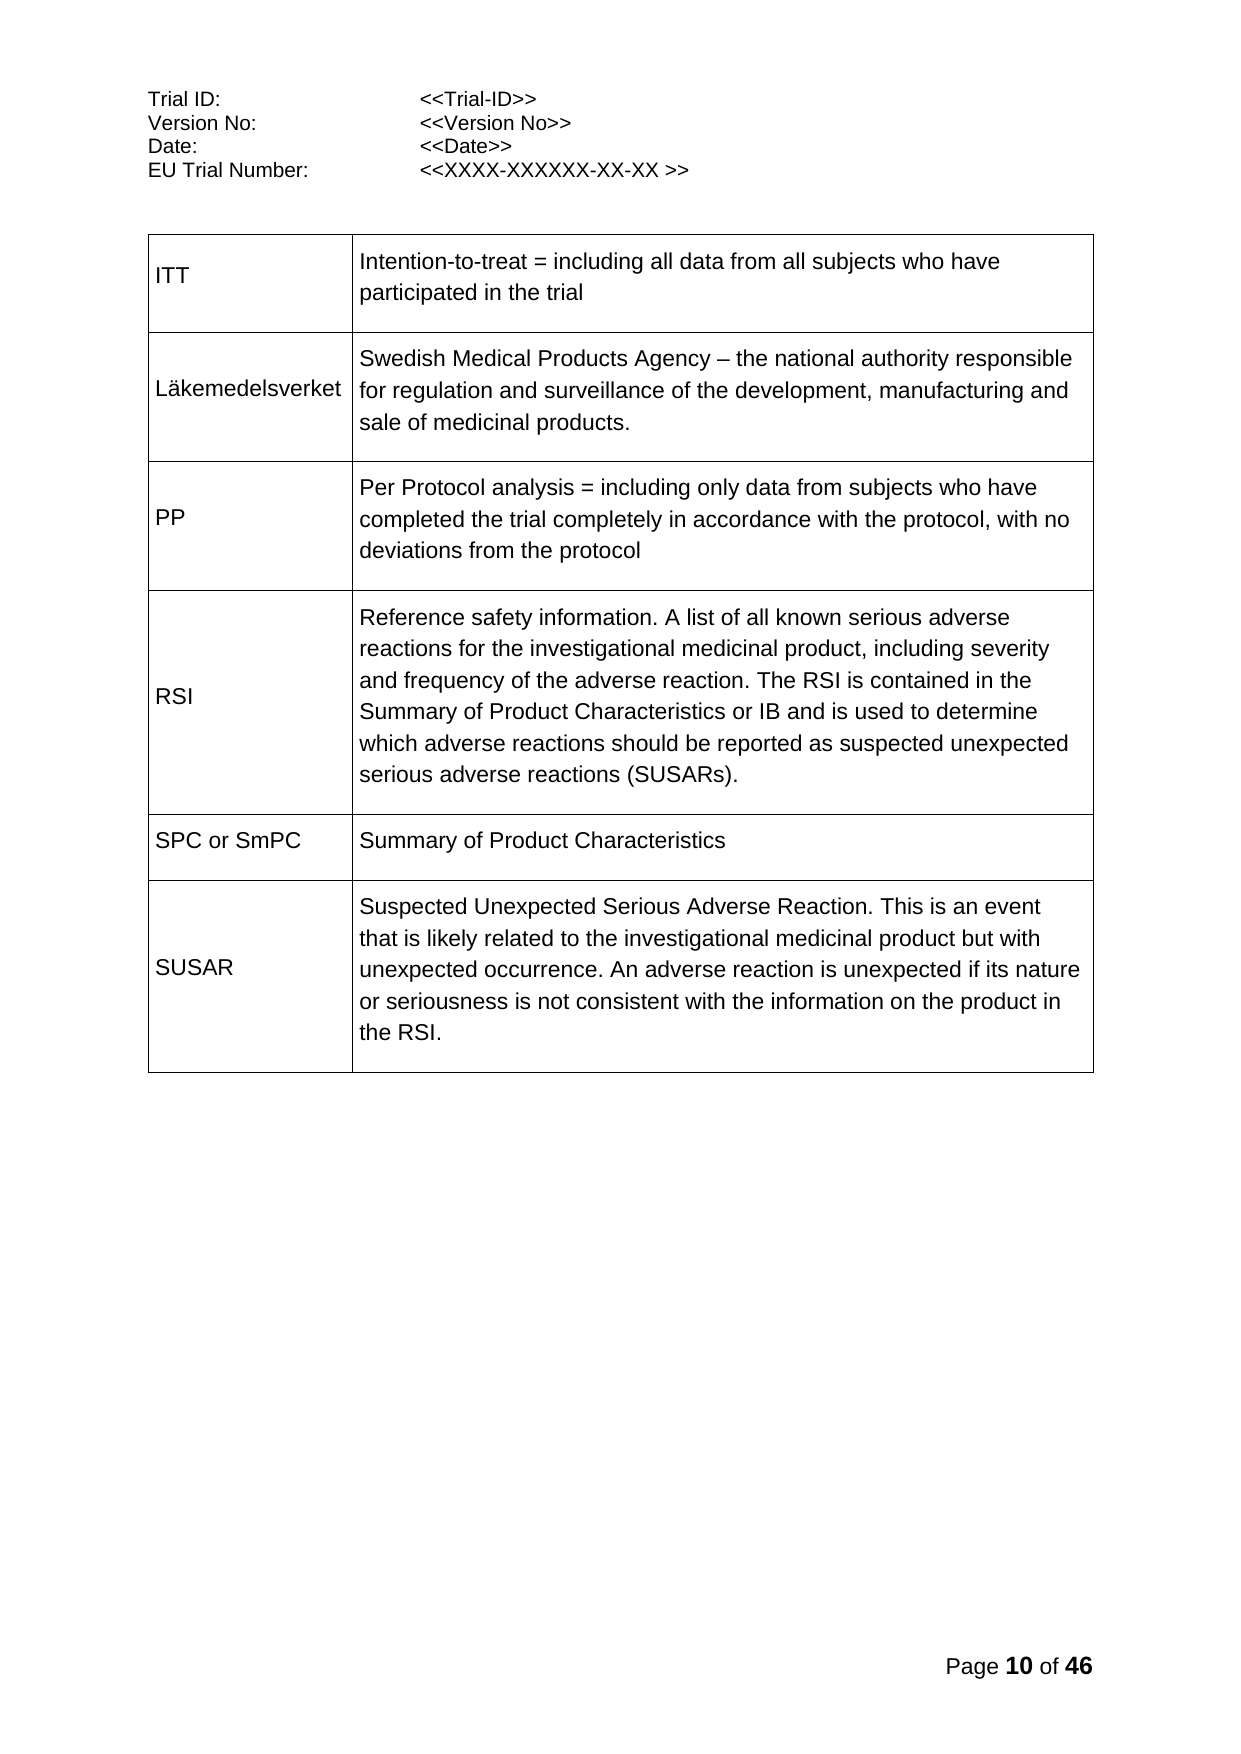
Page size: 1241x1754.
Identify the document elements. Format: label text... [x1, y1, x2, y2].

table_cell Läkemedelsverket [149, 333, 352, 461]
table_cell Intention-to-treat = including all data from all subjects who have participated in the trial [353, 235, 1093, 332]
table_cell Per Protocol analysis = including only data from subjects who have completed the trial completely in accordance with the protocol, with no deviations from the protocol [353, 462, 1093, 590]
table_cell Suspected Unexpected Serious Adverse Reaction. This is an event that is likely related to the investigational medicinal product but with unexpected occurrence. An adverse reaction is unexpected if its nature or seriousness is not consistent with the information on the product in the RSI. [353, 881, 1093, 1072]
table_cell Summary of Product Characteristics [353, 815, 1093, 879]
table_cell PP [149, 462, 352, 590]
table_cell SUSAR [149, 881, 352, 1072]
table_cell Swedish Medical Products Agency – the national authority responsible for regulation and surveillance of the development, manufacturing and sale of medicinal products. [353, 333, 1093, 461]
table_cell Reference safety information. A list of all known serious adverse reactions for the investigational medicinal product, including severity and frequency of the adverse reaction. The RSI is contained in the Summary of Product Characteristics or IB and is used to determine which adverse reactions should be reported as suspected unexpected serious adverse reactions (SUSARs). [353, 591, 1093, 814]
table_cell ITT [149, 235, 352, 332]
table_cell RSI [149, 591, 352, 814]
table_cell SPC or SmPC [149, 815, 352, 879]
